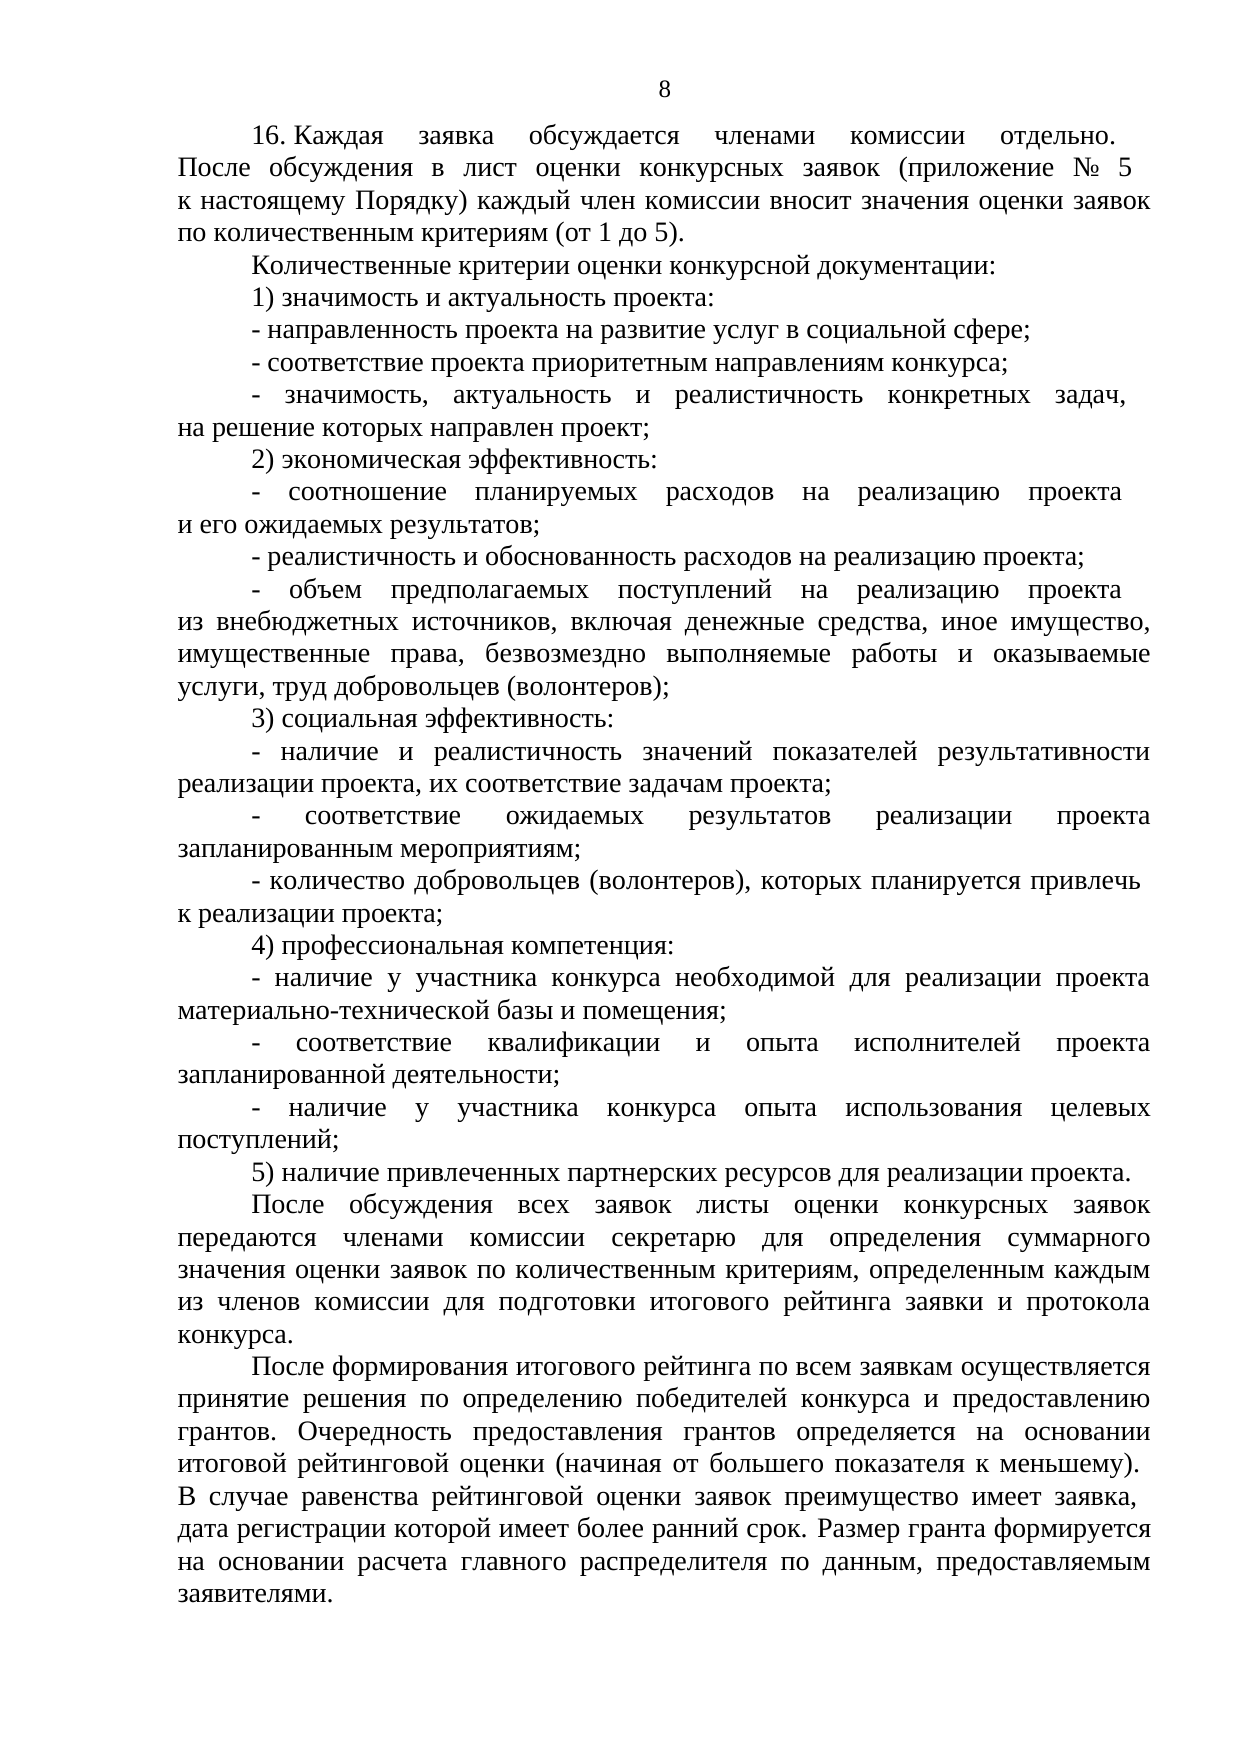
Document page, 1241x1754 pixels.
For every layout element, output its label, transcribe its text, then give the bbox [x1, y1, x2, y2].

text - количество добровольцев (волонтеров), которых планируется привлечь к реализации проекта; [177, 863, 1152, 928]
text - наличие у участника конкурса необходимой для реализации проекта материально-технической базы и помещения; [177, 960, 1152, 1025]
list Каждая заявка обсуждается членами комиссии отдельно. После обсуждения в лист оценки конкурсных заявок (приложение № 5 к настоящему Порядку) каждый член комиссии вносит значения оценки заявок по количественным критериям (от 1 до 5). [177, 118, 1152, 248]
text - наличие и реалистичность значений показателей результативности реализации проекта, их соответствие задачам проекта; [177, 734, 1152, 798]
text - соответствие квалификации и опыта исполнителей проекта запланированной деятельности; [177, 1025, 1152, 1090]
text 3) социальная эффективность: [177, 701, 1152, 734]
text 2) экономическая эффективность: [177, 442, 1152, 474]
text После обсуждения всех заявок листы оценки конкурсных заявок передаются членами комиссии секретарю для определения суммарного значения оценки заявок по количественным критериям, определенным каждым из членов комиссии для подготовки итогового рейтинга заявки и протокола конкурса. [177, 1187, 1152, 1349]
text - реалистичность и обоснованность расходов на реализацию проекта; [177, 539, 1152, 572]
text - наличие у участника конкурса опыта использования целевых поступлений; [177, 1090, 1152, 1155]
text - значимость, актуальность и реалистичность конкретных задач, на решение которых направлен проект; [177, 377, 1152, 442]
text 1) значимость и актуальность проекта: [177, 280, 1152, 312]
text Количественные критерии оценки конкурсной документации: [177, 248, 1152, 280]
text 5) наличие привлеченных партнерских ресурсов для реализации проекта. [177, 1155, 1152, 1187]
text - объем предполагаемых поступлений на реализацию проекта из внебюджетных источников, включая денежные средства, иное имущество, имущественные права, безвозмездно выполняемые работы и оказываемые услуги, труд добровольцев (волонтеров); [177, 572, 1152, 701]
text - соответствие проекта приоритетным направлениям конкурса; [177, 345, 1152, 377]
text - соотношение планируемых расходов на реализацию проекта и его ожидаемых результатов; [177, 474, 1152, 539]
text - соответствие ожидаемых результатов реализации проекта запланированным мероприятиям; [177, 798, 1152, 863]
text - направленность проекта на развитие услуг в социальной сфере; [177, 312, 1152, 345]
text 4) профессиональная компетенция: [177, 928, 1152, 960]
text После формирования итогового рейтинга по всем заявкам осуществляется принятие решения по определению победителей конкурса и предоставлению грантов. Очередность предоставления грантов определяется на основании итоговой рейтинговой оценки (начиная от большего показателя к меньшему). В случае равенства рейтинговой оценки заявок преимущество имеет заявка, дата регистрации которой имеет более ранний срок. Размер гранта формируется на основании расчета главного распределителя по данным, предоставляемым заявителями. [177, 1349, 1152, 1608]
